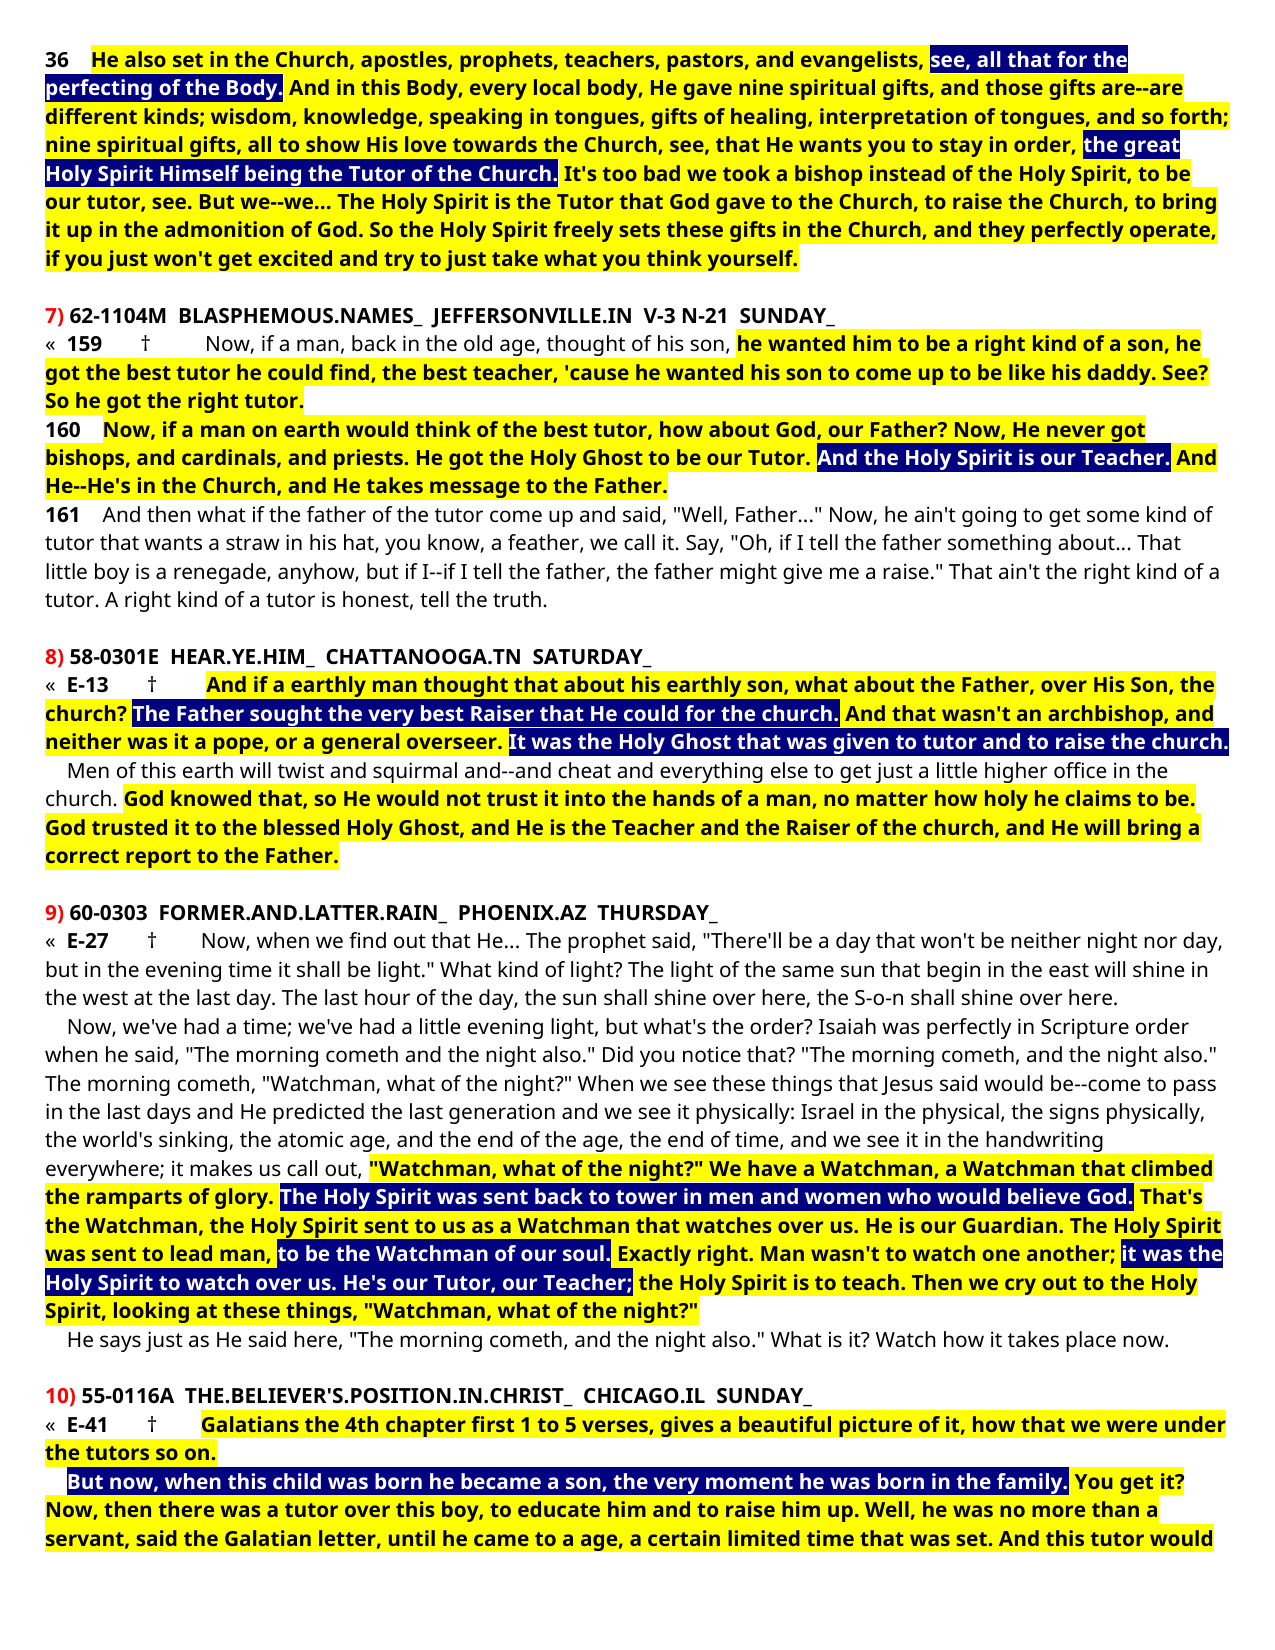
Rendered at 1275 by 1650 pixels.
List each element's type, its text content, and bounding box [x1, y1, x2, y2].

text 8) 58-0301E HEAR.YE.HIM_ CHATTANOOGA.TN SATURDAY_ [45, 642, 1230, 671]
text 9) 60-0303 FORMER.AND.LATTER.RAIN_ PHOENIX.AZ THURSDAY_ [45, 898, 1230, 927]
text Now, we've had a time; we've had a little evening light, but what's the order? Isaiah was perfectly in Scripture order when he said, "The morning cometh and the night also." Did you notice that? "The morning cometh, and the night also." The morning cometh, "Watchman, what of the night?" When we see these things that Jesus said would be--come to pass in the last days and He predicted the last generation and we see it physically: Israel in the physical, the signs physically, the world's sinking, the atomic age, and the end of the age, the end of time, and we see it in the handwriting everywhere; it makes us call out, "Watchman, what of the night?" We have a Watchman, a Watchman that climbed the ramparts of glory. The Holy Spirit was sent back to tower in men and women who would believe God. That's the Watchman, the Holy Spirit sent to us as a Watchman that watches over us. He is our Guardian. The Holy Spirit was sent to lead man, to be the Watchman of our soul. Exactly right. Man wasn't to watch one another; it was the Holy Spirit to watch over us. He's our Tutor, our Teacher; the Holy Spirit is to teach. Then we cry out to the Holy Spirit, looking at these things, "Watchman, what of the night?" [45, 1012, 1230, 1325]
text « E-13 † And if a earthly man thought that about his earthly son, what about the Father, over His Son, the church? The Father sought the very best Raiser that He could for the church. And that wasn't an archbishop, and neither was it a pope, or a general overseer. It was the Holy Ghost that was given to tutor and to raise the church. [45, 671, 1230, 756]
text « 159 † Now, if a man, back in the old age, thought of his son, he wanted him to be a right kind of a son, he got the best tutor he could find, the best teacher, 'cause he wanted his son to come up to be like his daddy. See? So he got the right tutor. [304, 329, 1230, 415]
text 7) 62-1104M BLASPHEMOUS.NAMES_ JEFFERSONVILLE.IN V-3 N-21 SUNDAY_ [45, 301, 1230, 329]
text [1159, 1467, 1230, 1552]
text « 159 † Now, if a man, back in the old age, thought of his son, he wanted him to be a right kind of a son, he got the best tutor he could find, the best teacher, 'cause he wanted his son to come up to be like his daddy. See? So he got the right tutor. [45, 329, 736, 358]
text He says just as He said here, "The morning cometh, and the night also." What is it? Watch how it takes place now. [45, 1325, 1230, 1353]
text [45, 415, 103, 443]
text 161 And then what if the father of the tutor come up and said, "Well, Father..." Now, he ain't going to get some kind of tutor that wants a straw in his hat, you know, a feather, we call it. Say, "Oh, if I tell the father something about... That little boy is a renegade, anyhow, but if I--if I tell the father, the father might give me a raise." That ain't the right kind of a tutor. A right kind of a tutor is honest, tell the truth. [45, 500, 1230, 614]
text « E-41 † Galatians the 4th chapter first 1 to 5 verses, gives a beautiful picture of it, how that we were under the tutors so on. [45, 1410, 1230, 1467]
text 36 He also set in the Church, apostles, prophets, teachers, pastors, and evangelists, see, all that for the perfecting of the Body. And in this Body, every local body, He gave nine spiritual gifts, and those gifts are--are different kinds; wisdom, knowledge, speaking in tongues, gifts of healing, interpretation of tongues, and so forth; nine spiritual gifts, all to show His love towards the Church, see, that He wants you to stay in order, the great Holy Spirit Himself being the Tutor of the Church. It's too bad we took a bishop instead of the Holy Spirit, to be our tutor, see. But we--we... The Holy Spirit is the Tutor that God gave to the Church, to raise the Church, to bring it up in the admonition of God. So the Holy Spirit freely sets these gifts in the Church, and they perfectly operate, if you just won't get excited and try to just take what you think yourself. [45, 45, 1230, 102]
text 36 He also set in the Church, apostles, prophets, teachers, pastors, and evangelists, see, all that for the perfecting of the Body. And in this Body, every local body, He gave nine spiritual gifts, and those gifts are--are different kinds; wisdom, knowledge, speaking in tongues, gifts of healing, interpretation of tongues, and so forth; nine spiritual gifts, all to show His love towards the Church, see, that He wants you to stay in order, the great Holy Spirit Himself being the Tutor of the Church. It's too bad we took a bishop instead of the Holy Spirit, to be our tutor, see. But we--we... The Holy Spirit is the Tutor that God gave to the Church, to raise the Church, to bring it up in the admonition of God. So the Holy Spirit freely sets these gifts in the Church, and they perfectly operate, if you just won't get excited and try to just take what you think yourself. [799, 130, 1230, 272]
text 10) 55-0116A THE.BELIEVER'S.POSITION.IN.CHRIST_ CHICAGO.IL SUNDAY_ [45, 1382, 1230, 1410]
text 160 Now, if a man on earth would think of the best tutor, how about God, our Father? Now, He never got bishops, and cardinals, and priests. He got the Holy Ghost to be our Tutor. And the Holy Spirit is our Teacher. And He--He's in the Church, and He takes message to the Father. [668, 415, 1230, 500]
text Men of this earth will twist and squirmal and--and cheat and everything else to get just a little higher office in the church. God knowed that, so He would not trust it into the hands of a man, no matter how holy he claims to be. God trusted it to the blessed Holy Ghost, and He is the Teacher and the Raiser of the church, and He will bring a correct report to the Father. [45, 756, 1230, 870]
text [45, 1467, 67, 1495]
text « E-27 † Now, when we find out that He... The prophet said, "There'll be a day that won't be neither night nor day, but in the evening time it shall be light." What kind of light? The light of the same sun that begin in the east will shine in the west at the last day. The last hour of the day, the sun shall shine over here, the S-o-n shall shine over here. [45, 927, 1230, 1012]
